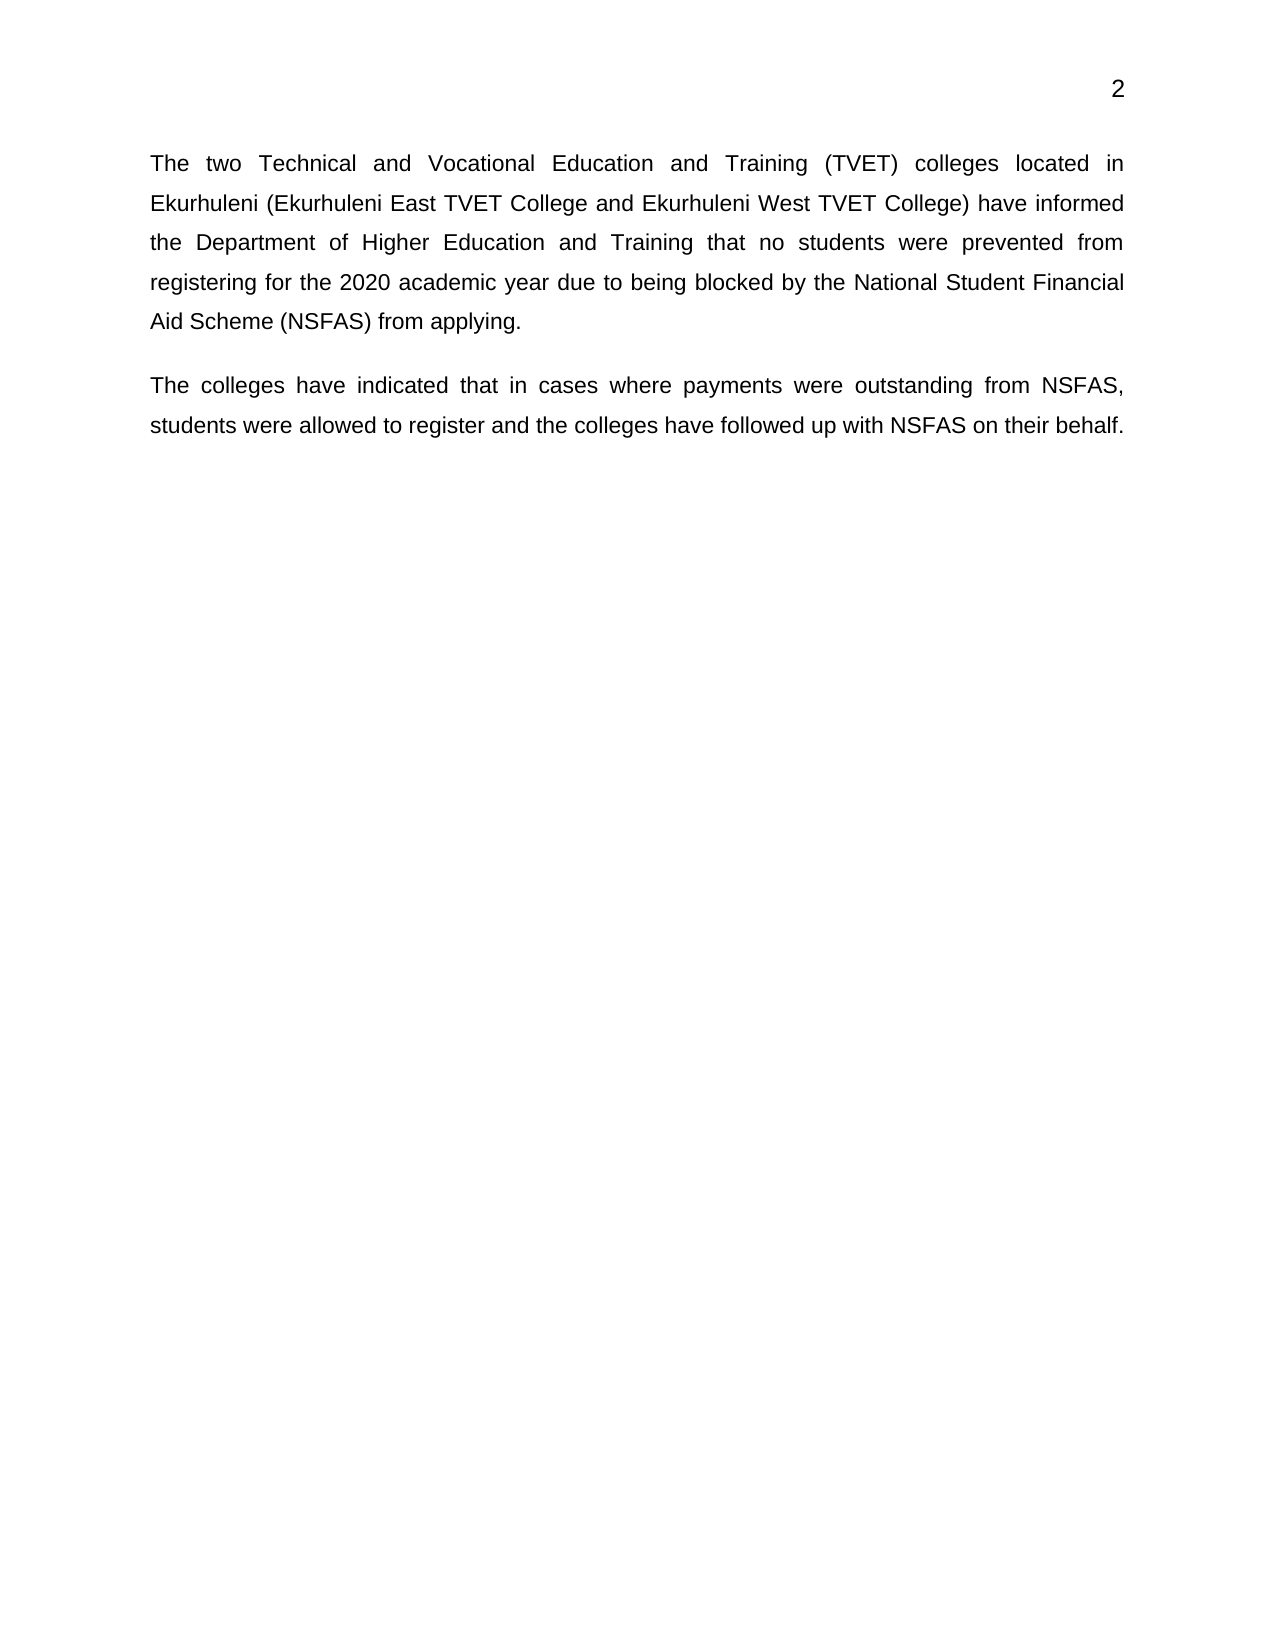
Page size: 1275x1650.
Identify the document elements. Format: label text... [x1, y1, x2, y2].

text The two Technical and Vocational Education and Training (TVET) colleges located in Ekurhuleni (Ekurhuleni East TVET College and Ekurhuleni West TVET College) have informed the Department of Higher Education and Training that no students were prevented from registering for the 2020 academic year due to being blocked by the National Student Financial Aid Scheme (NSFAS) from applying. [150, 150, 1125, 334]
text The colleges have indicated that in cases where payments were outstanding from NSFAS, students were allowed to register and the colleges have followed up with NSFAS on their behalf. [150, 372, 1125, 438]
